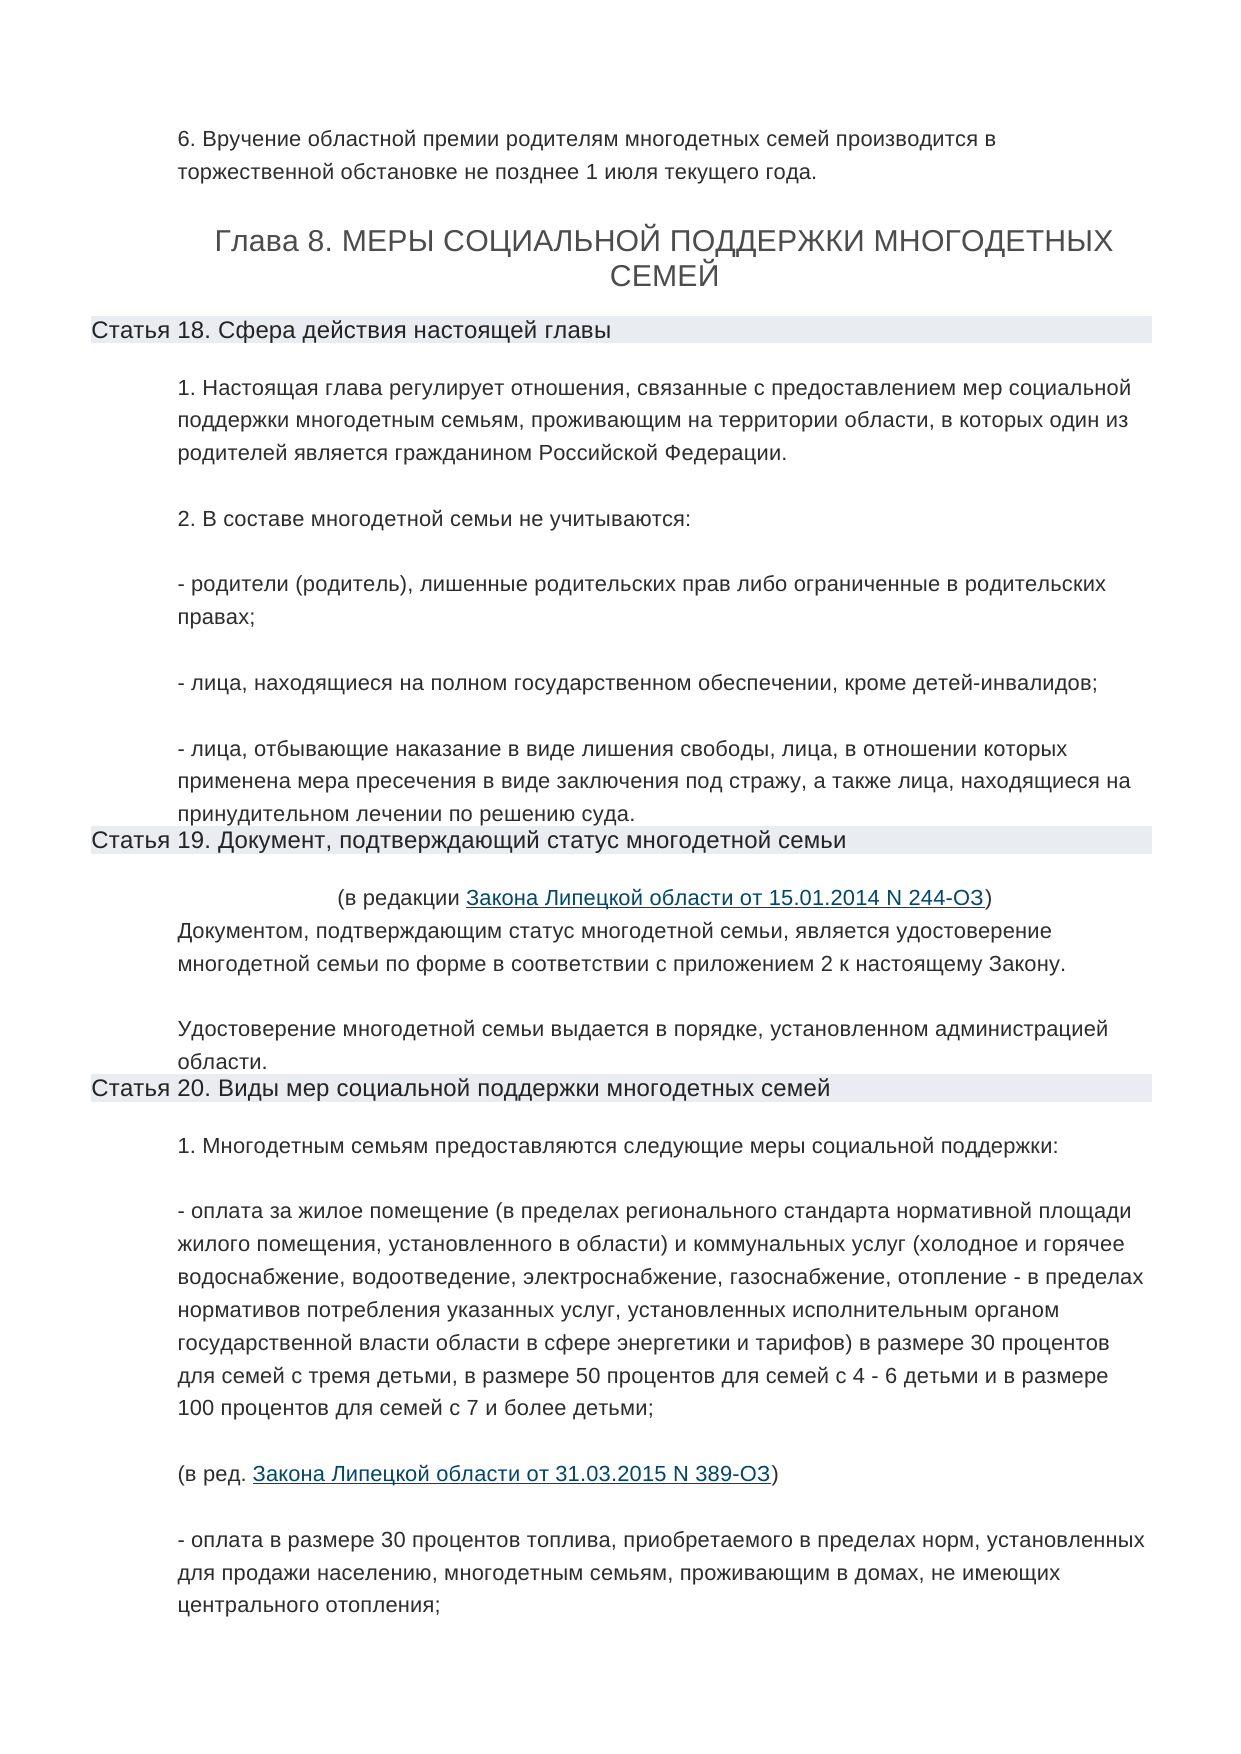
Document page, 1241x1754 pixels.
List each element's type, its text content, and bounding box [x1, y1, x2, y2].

text Статья 19. Документ, подтверждающий статус многодетной семьи [91, 826, 1152, 854]
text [177, 118, 1152, 184]
text Документом, подтверждающим статус многодетной семьи, является удостоверение многодетной семьи по форме в соответствии с приложением 2 к настоящему Закону. Удостоверение многодетной семьи выдается в порядке, установленном администрацией области. [177, 910, 1152, 1074]
text Статья 18. Сфера действия настоящей главы [91, 316, 1152, 343]
text Глава 8. МЕРЫ СОЦИАЛЬНОЙ ПОДДЕРЖКИ МНОГОДЕТНЫХ СЕМЕЙ [177, 223, 1152, 292]
text Статья 20. Виды мер социальной поддержки многодетных семей [91, 1074, 1152, 1102]
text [177, 1125, 1152, 1617]
text 1. Настоящая глава регулирует отношения, связанные с предоставлением мер социальной поддержки многодетным семьям, проживающим на территории области, в которых один из родителей является гражданином Российской Федерации. 2. В составе многодетной семьи не учитываются: - родители (родитель), лишенные родительских прав либо ограниченные в родительских правах; - лица, находящиеся на полном государственном обеспечении, кроме детей-инвалидов; - лица, отбывающие наказание в виде лишения свободы, лица, в отношении которых применена мера пресечения в виде заключения под стражу, а также лица, находящиеся на принудительном лечении по решению суда. [177, 367, 1152, 826]
text (в редакции Закона Липецкой области от 15.01.2014 N 244-ОЗ) [177, 877, 1152, 910]
